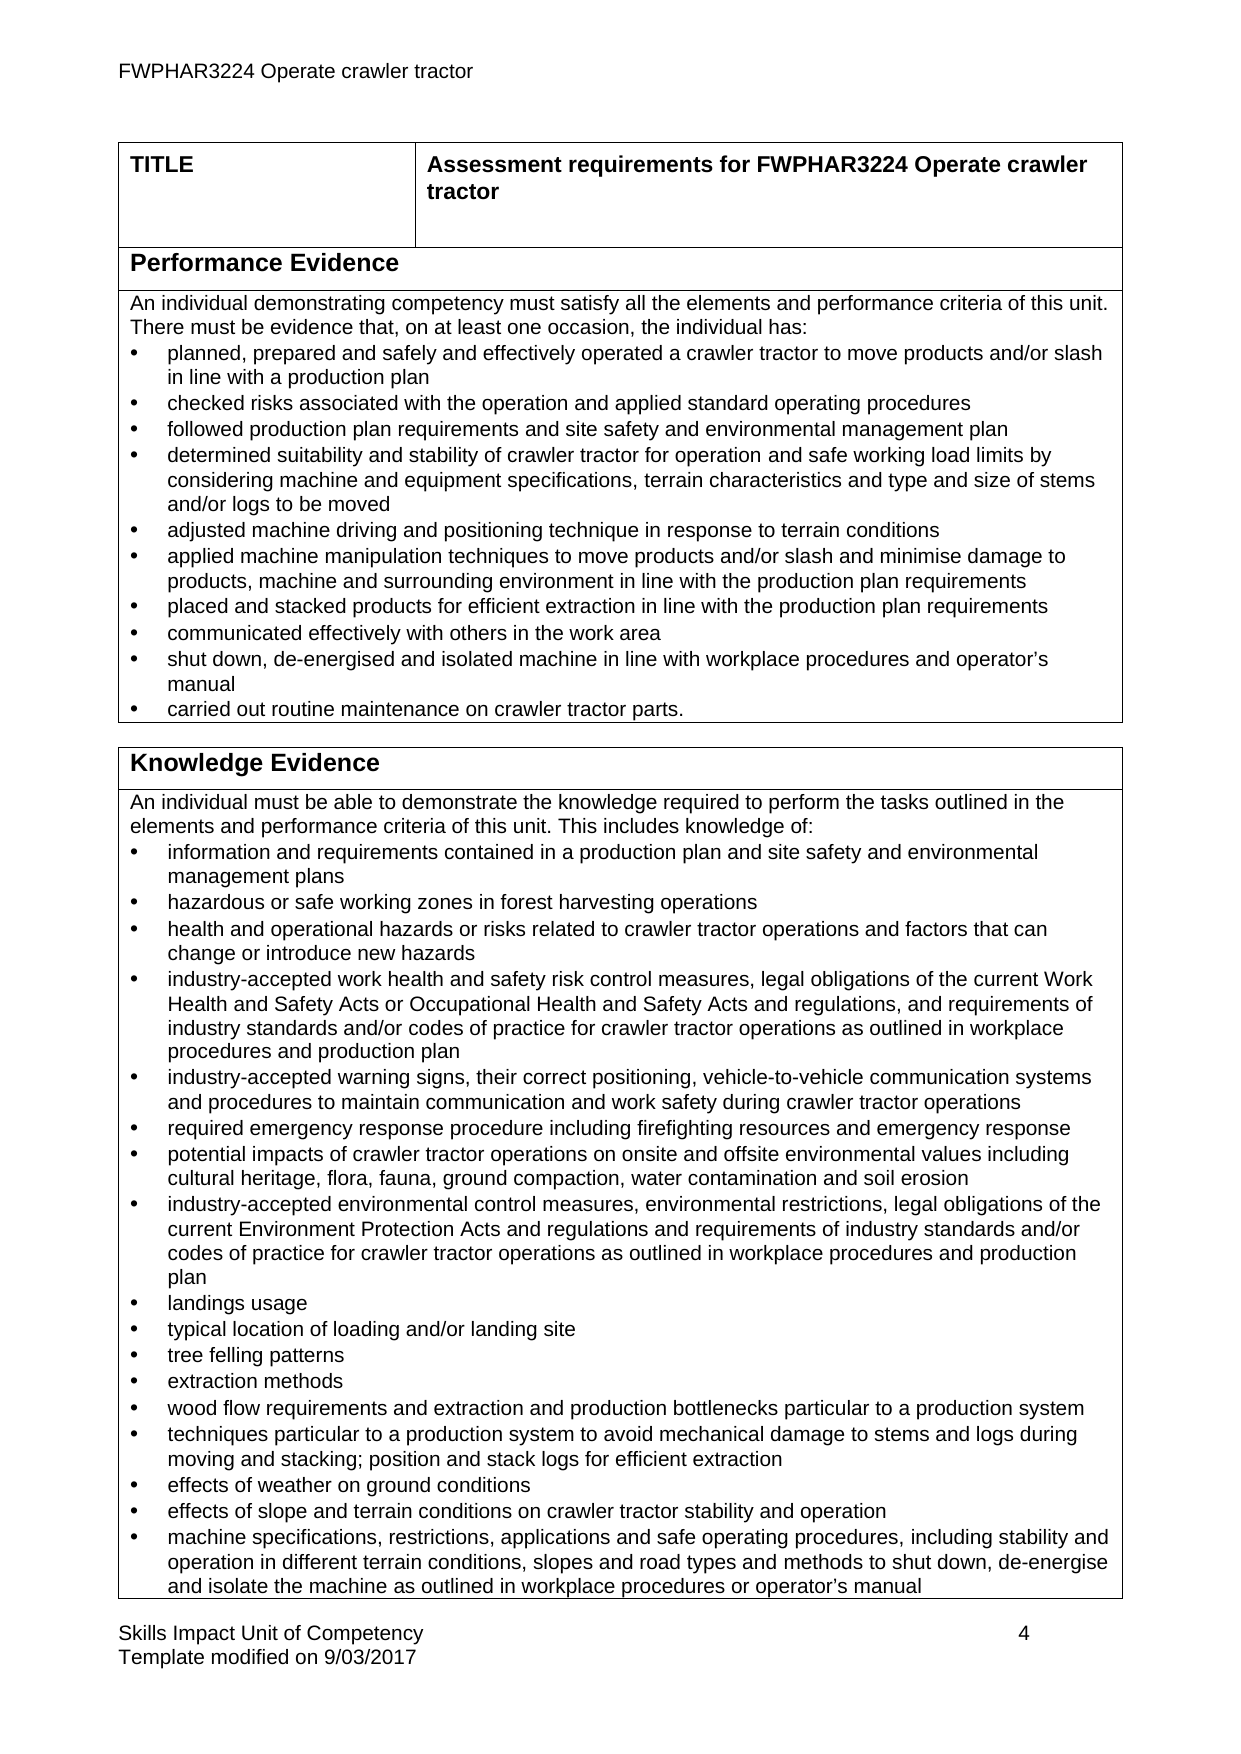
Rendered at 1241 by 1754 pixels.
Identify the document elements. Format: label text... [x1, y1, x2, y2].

table_header Knowledge Evidence [119, 748, 1122, 789]
table_cell An individual demonstrating competency must satisfy all the elements and performance criteria of this unit. There must be evidence that, on at least one occasion, the individual has: planned, prepared and safely and effectively operated a crawler tractor to move products and/or slash in line with a production plan checked risks associated with the operation and applied standard operating procedures followed production plan requirements and site safety and environmental management plan determined suitability and stability of crawler tractor for operation and safe working load limits by considering machine and equipment specifications, terrain characteristics and type and size of stems and/or logs to be moved adjusted machine driving and positioning technique in response to terrain conditions applied machine manipulation techniques to move products and/or slash and minimise damage to products, machine and surrounding environment in line with the production plan requirements placed and stacked products for efficient extraction in line with the production plan requirements communicated effectively with others in the work area shut down, de-energised and isolated machine in line with workplace procedures and operator’s manual carried out routine maintenance on crawler tractor parts. [119, 291, 1122, 722]
table_header TITLE [119, 143, 415, 247]
table_header Assessment requirements for FWPHAR3224 Operate crawler tractor [416, 143, 1122, 247]
table_cell Performance Evidence [119, 248, 1122, 289]
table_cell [119, 790, 1122, 1597]
